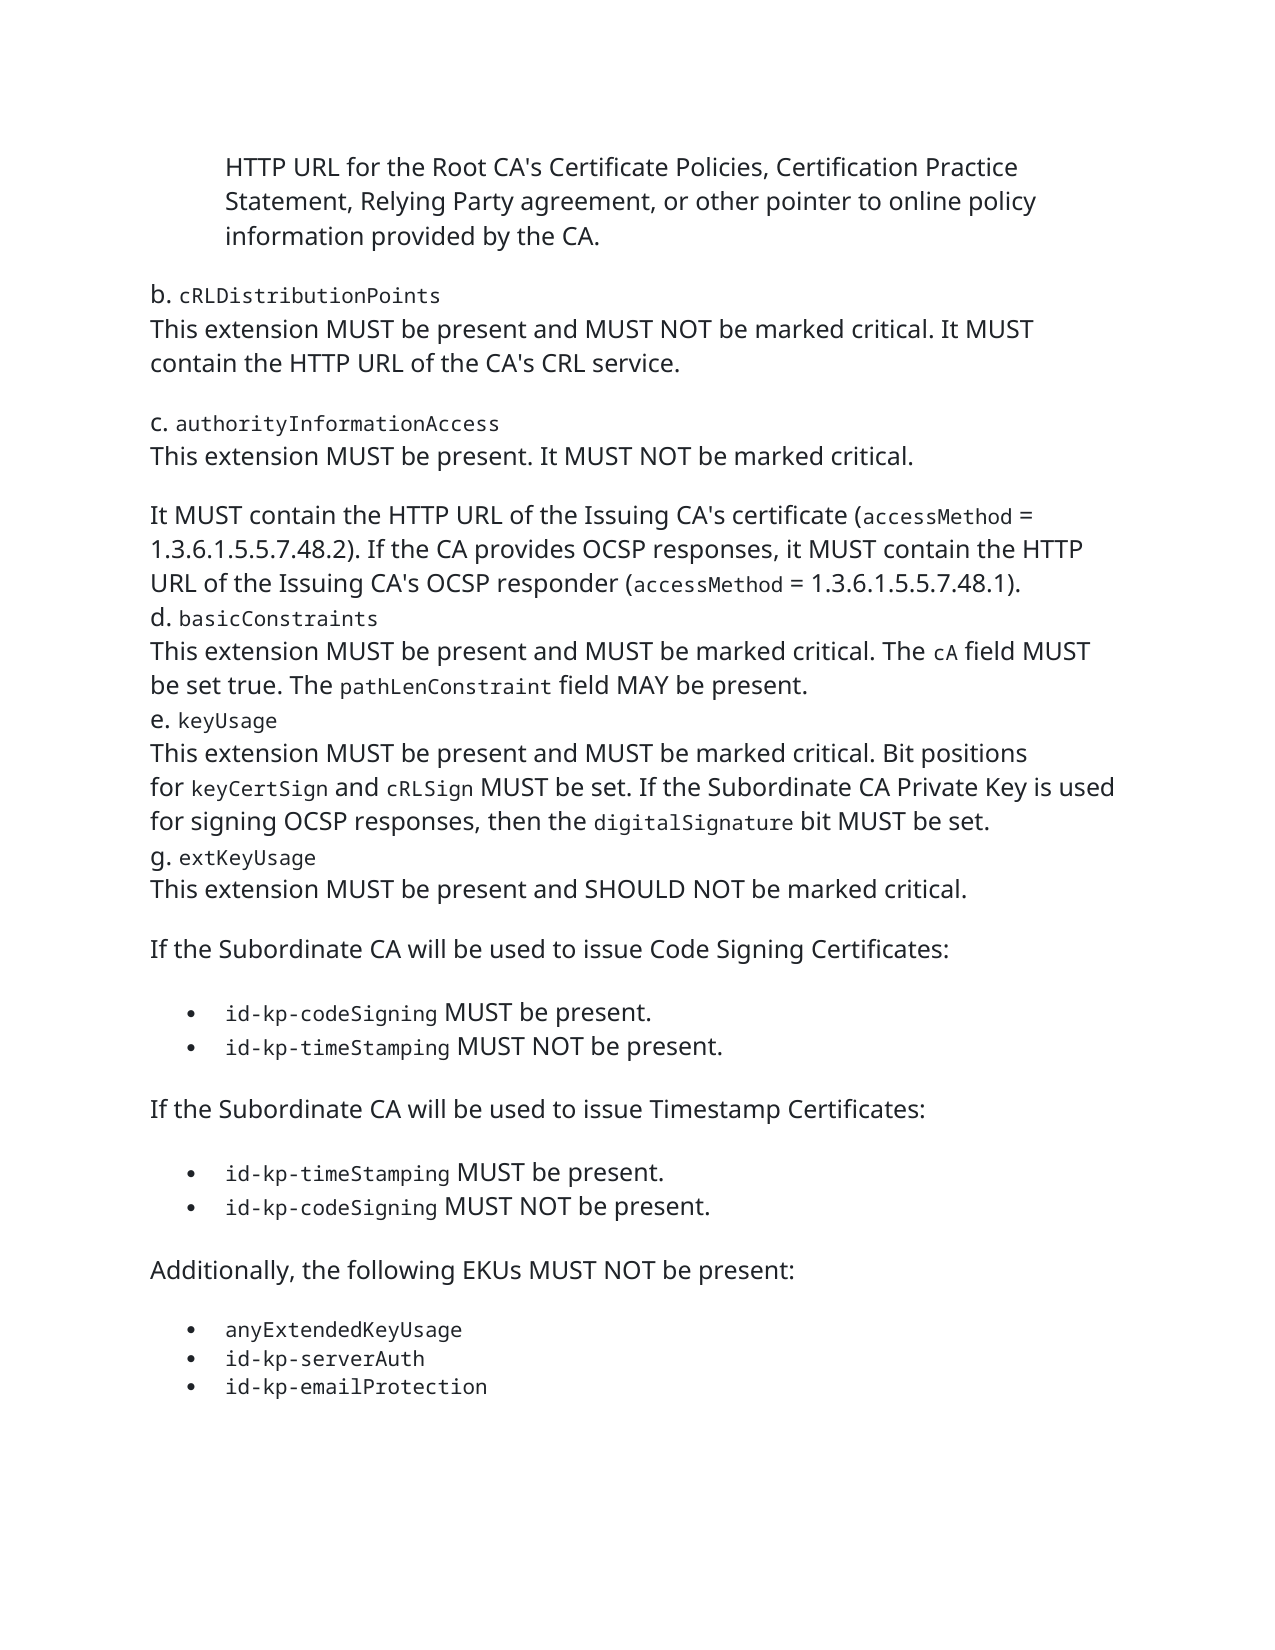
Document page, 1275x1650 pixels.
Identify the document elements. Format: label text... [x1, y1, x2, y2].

text g. extKeyUsage [150, 838, 1125, 872]
text This extension MUST be present and MUST be marked critical. Bit positions for keyCertSign and cRLSign MUST be set. If the Subordinate CA Private Key is used for signing OCSP responses, then the digitalSignature bit MUST be set. [150, 736, 1125, 838]
list id-kp-codeSigning MUST be present. [187, 994, 1125, 1028]
list id-kp-timeStamping MUST NOT be present. [187, 1028, 1125, 1063]
text If the Subordinate CA will be used to issue Timestamp Certificates: [150, 1092, 1125, 1126]
list id-kp-timeStamping MUST be present. [187, 1155, 1125, 1189]
text This extension MUST be present and MUST NOT be marked critical. It MUST contain the HTTP URL of the CA's CRL service. [150, 311, 1125, 379]
list anyExtendedKeyUsage [187, 1316, 1125, 1344]
list id-kp-codeSigning MUST NOT be present. [187, 1189, 1125, 1223]
list id-kp-serverAuth [187, 1344, 1125, 1372]
text e. keyUsage [150, 702, 1125, 736]
text This extension MUST be present and MUST be marked critical. The cA field MUST be set true. The pathLenConstraint field MAY be present. [150, 634, 1125, 702]
text This extension MUST be present and SHOULD NOT be marked critical. [150, 872, 1125, 906]
text d. basicConstraints [150, 600, 1125, 634]
text Additionally, the following EKUs MUST NOT be present: [150, 1252, 1125, 1286]
text b. cRLDistributionPoints [150, 277, 1125, 311]
text This extension MUST be present. It MUST NOT be marked critical. [150, 438, 1125, 472]
text It MUST contain the HTTP URL of the Issuing CA's certificate (accessMethod = 1.3.6.1.5.5.7.48.2). If the CA provides OCSP responses, it MUST contain the HTTP URL of the Issuing CA's OCSP responder (accessMethod = 1.3.6.1.5.5.7.48.1). [150, 497, 1125, 600]
text HTTP URL for the Root CA's Certificate Policies, Certification Practice Statement, Relying Party agreement, or other pointer to online policy information provided by the CA. [225, 150, 1125, 252]
text If the Subordinate CA will be used to issue Code Signing Certificates: [150, 931, 1125, 965]
list id-kp-emailProtection [187, 1372, 1125, 1401]
text c. authorityInformationAccess [150, 404, 1125, 438]
